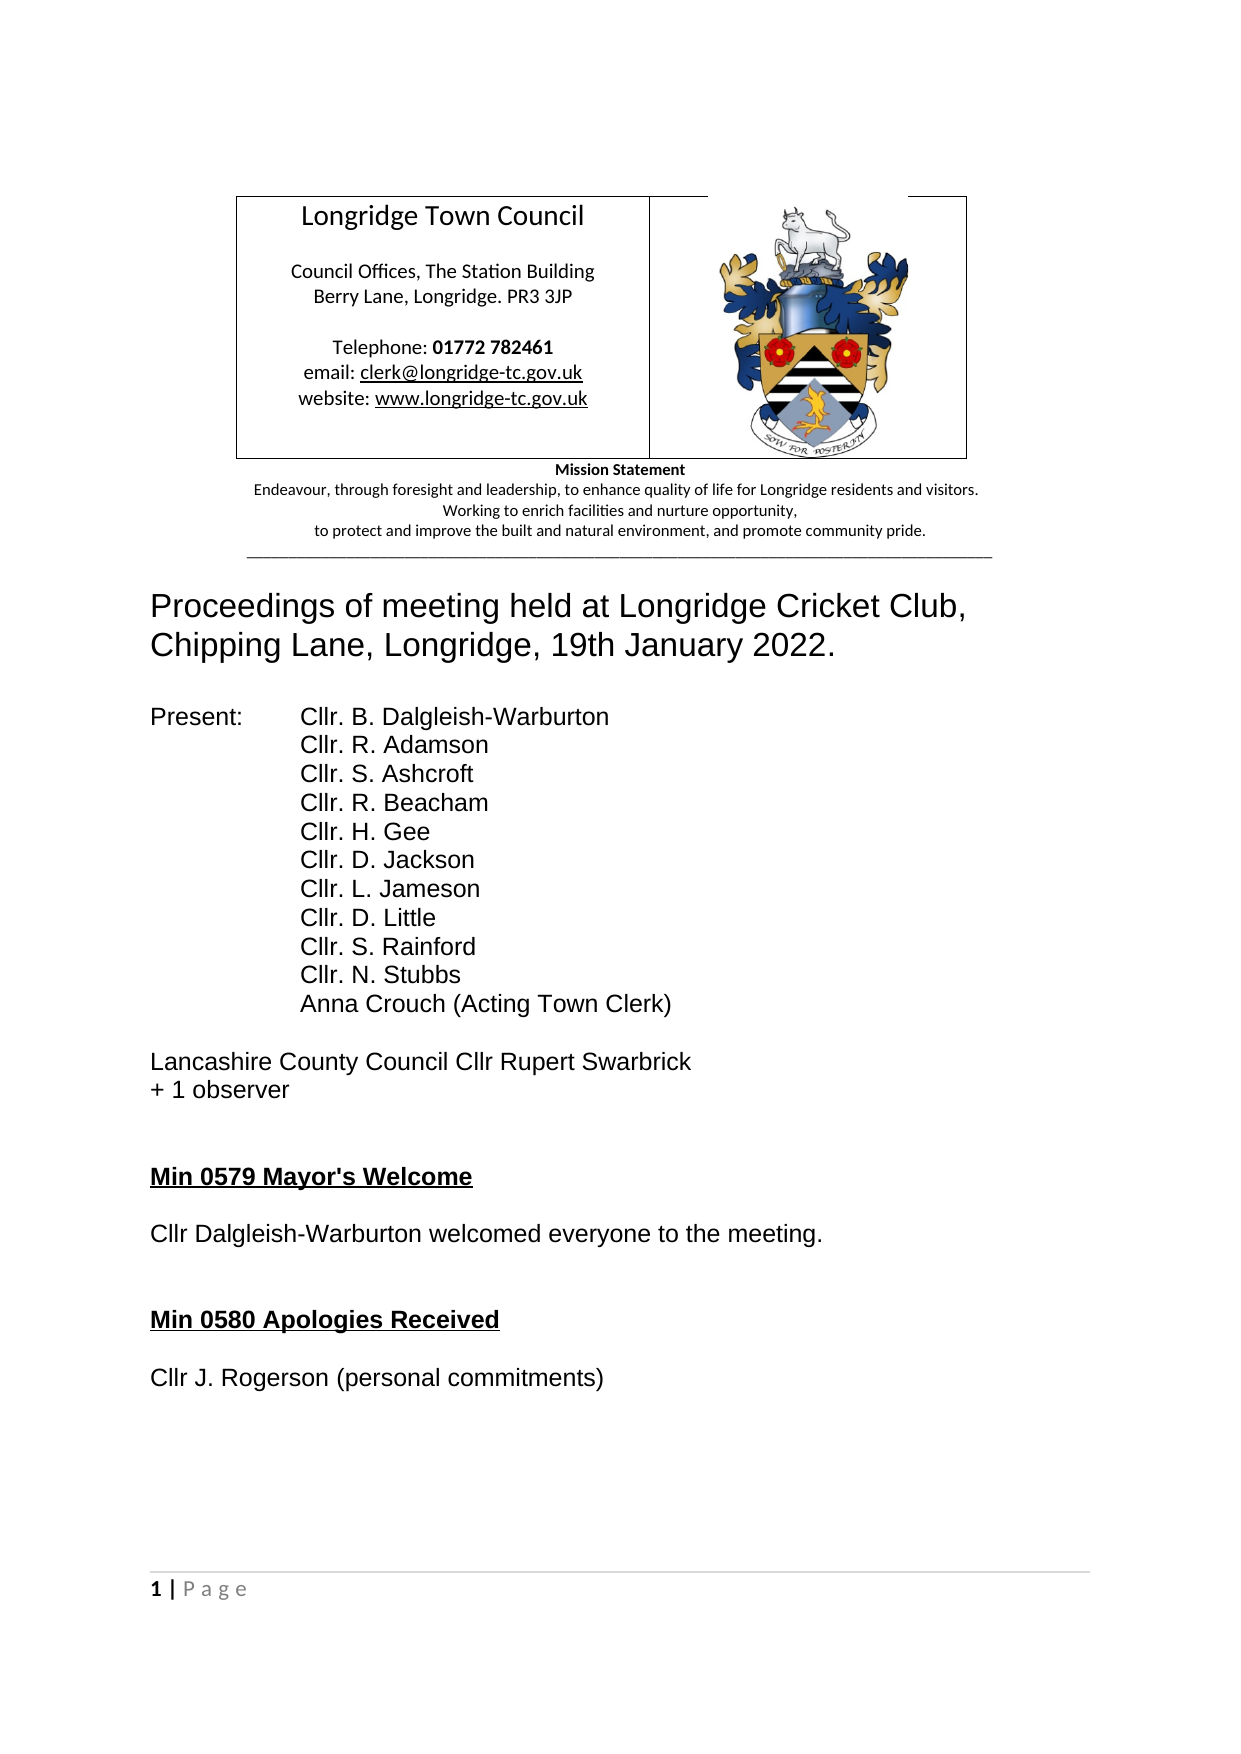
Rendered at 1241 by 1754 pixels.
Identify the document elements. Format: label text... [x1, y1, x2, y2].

text Lancashire County Council Cllr Rupert Swarbrick [150, 1047, 1089, 1075]
text __________________________________________________________________________________________ [150, 541, 1090, 561]
text to protect and improve the built and natural environment, and promote community pride. [150, 520, 1090, 541]
text Cllr. H. Gee [150, 817, 1089, 845]
picture [708, 196, 909, 458]
text Cllr. N. Stubbs [150, 960, 1089, 989]
text Cllr. R. Adamson [150, 730, 1089, 759]
text Min 0580 Apologies Received [150, 1305, 1089, 1334]
text + 1 observer [150, 1075, 1089, 1104]
text Cllr. S. Ashcroft [150, 759, 1089, 788]
text Cllr Dalgleish-Warburton welcomed everyone to the meeting. [150, 1219, 1090, 1248]
table_header Longridge Town Council Council Offices, The Station Building Berry Lane, Longridge. PR3 3JP Telephone: 01772 782461 email: clerk@longridge-tc.gov.uk website: www.longridge-tc.gov.uk [237, 197, 649, 458]
table_header [650, 197, 708, 458]
text Cllr. S. Rainford [150, 932, 1089, 960]
text Cllr. L. Jameson [150, 874, 1089, 903]
text Cllr. R. Beacham [150, 788, 1089, 817]
text Mission Statement [150, 459, 1090, 479]
text Cllr. D. Jackson [150, 845, 1089, 874]
text Cllr. D. Little [150, 903, 1089, 932]
text Cllr J. Rogerson (personal commitments) [150, 1363, 1090, 1392]
text Anna Crouch (Acting Town Clerk) [150, 989, 1089, 1018]
table_header [909, 197, 966, 458]
text Min 0579 Mayor's Welcome [150, 1162, 1090, 1190]
text Proceedings of meeting held at Longridge Cricket Club, Chipping Lane, Longridge, 19th January 2022. [150, 586, 1089, 663]
text Present: Cllr. B. Dalgleish-Warburton [150, 702, 1089, 730]
text Working to enrich facilities and nurture opportunity, [150, 500, 1090, 520]
text Endeavour, through foresight and leadership, to enhance quality of life for Longridge residents and visitors. [150, 479, 1090, 500]
